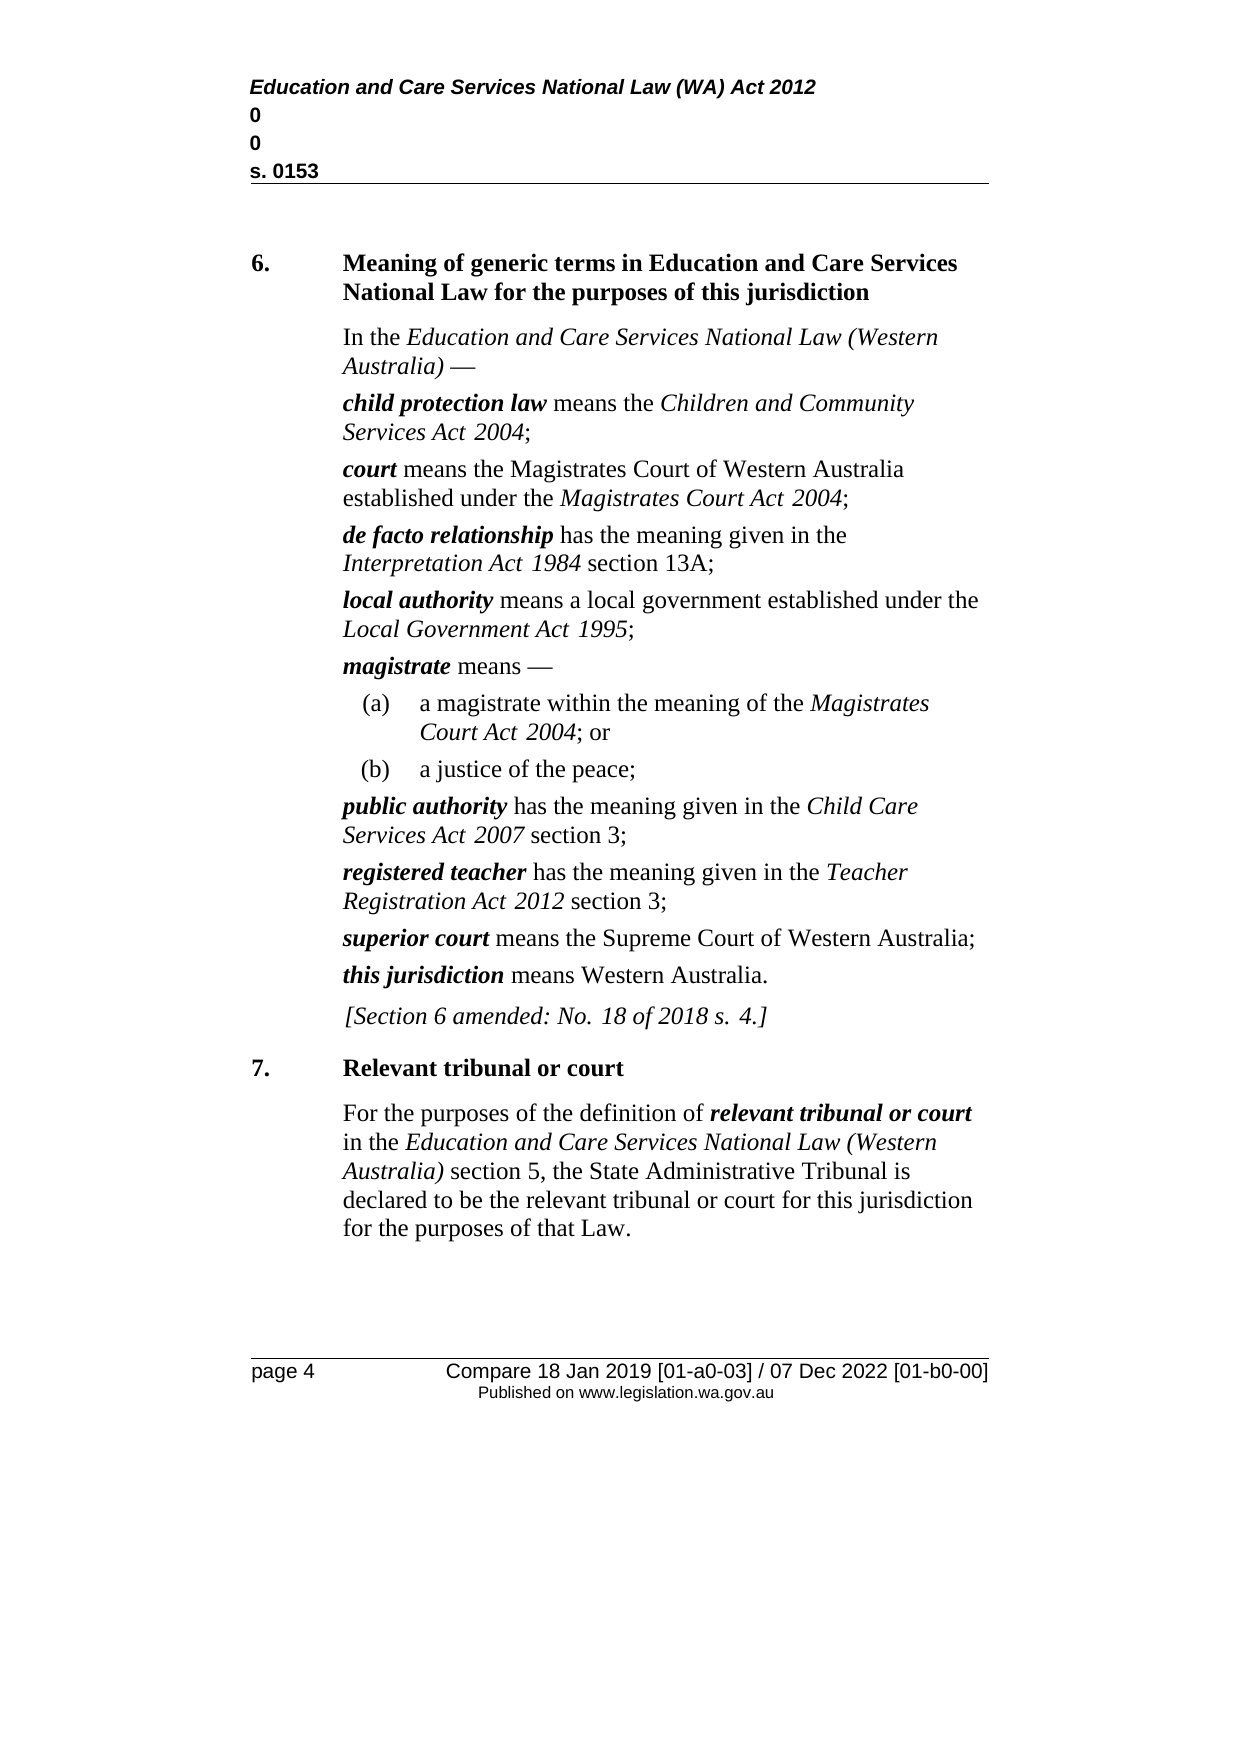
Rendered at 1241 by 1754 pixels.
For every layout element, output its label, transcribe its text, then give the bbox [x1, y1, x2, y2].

text magistrate means — [251, 651, 989, 680]
text For the purposes of the definition of relevant tribunal or court in the Education and Care Services National Law (Western Australia) section 5, the State Administrative Tribunal is declared to be the relevant tribunal or court for this jurisdiction for the purposes of that Law. [251, 1098, 989, 1242]
text registered teacher has the meaning given in the Teacher Registration Act 2012 section 3; [251, 857, 989, 915]
text court means the Magistrates Court of Western Australia established under the Magistrates Court Act 2004; [251, 454, 989, 511]
text local authority means a local government established under the Local Government Act 1995; [251, 586, 989, 643]
text (b) a justice of the peace; [251, 754, 989, 783]
subtitle 6. Meaning of generic terms in Education and Care Services National Law for the purposes of this jurisdiction [251, 248, 989, 306]
text public authority has the meaning given in the Child Care Services Act 2007 section 3; [251, 791, 989, 849]
text [Section 6 amended: No. 18 of 2018 s. 4.] [251, 1001, 989, 1030]
text de facto relationship has the meaning given in the Interpretation Act 1984 section 13A; [251, 520, 989, 577]
text superior court means the Supreme Court of Western Australia; [251, 923, 989, 952]
text (a) a magistrate within the meaning of the Magistrates Court Act 2004; or [251, 688, 989, 746]
text this jurisdiction means Western Australia. [251, 960, 989, 989]
text In the Education and Care Services National Law (Western Australia) — [251, 322, 989, 380]
text child protection law means the Children and Community Services Act 2004; [251, 388, 989, 446]
subtitle 7. Relevant tribunal or court [251, 1053, 989, 1082]
